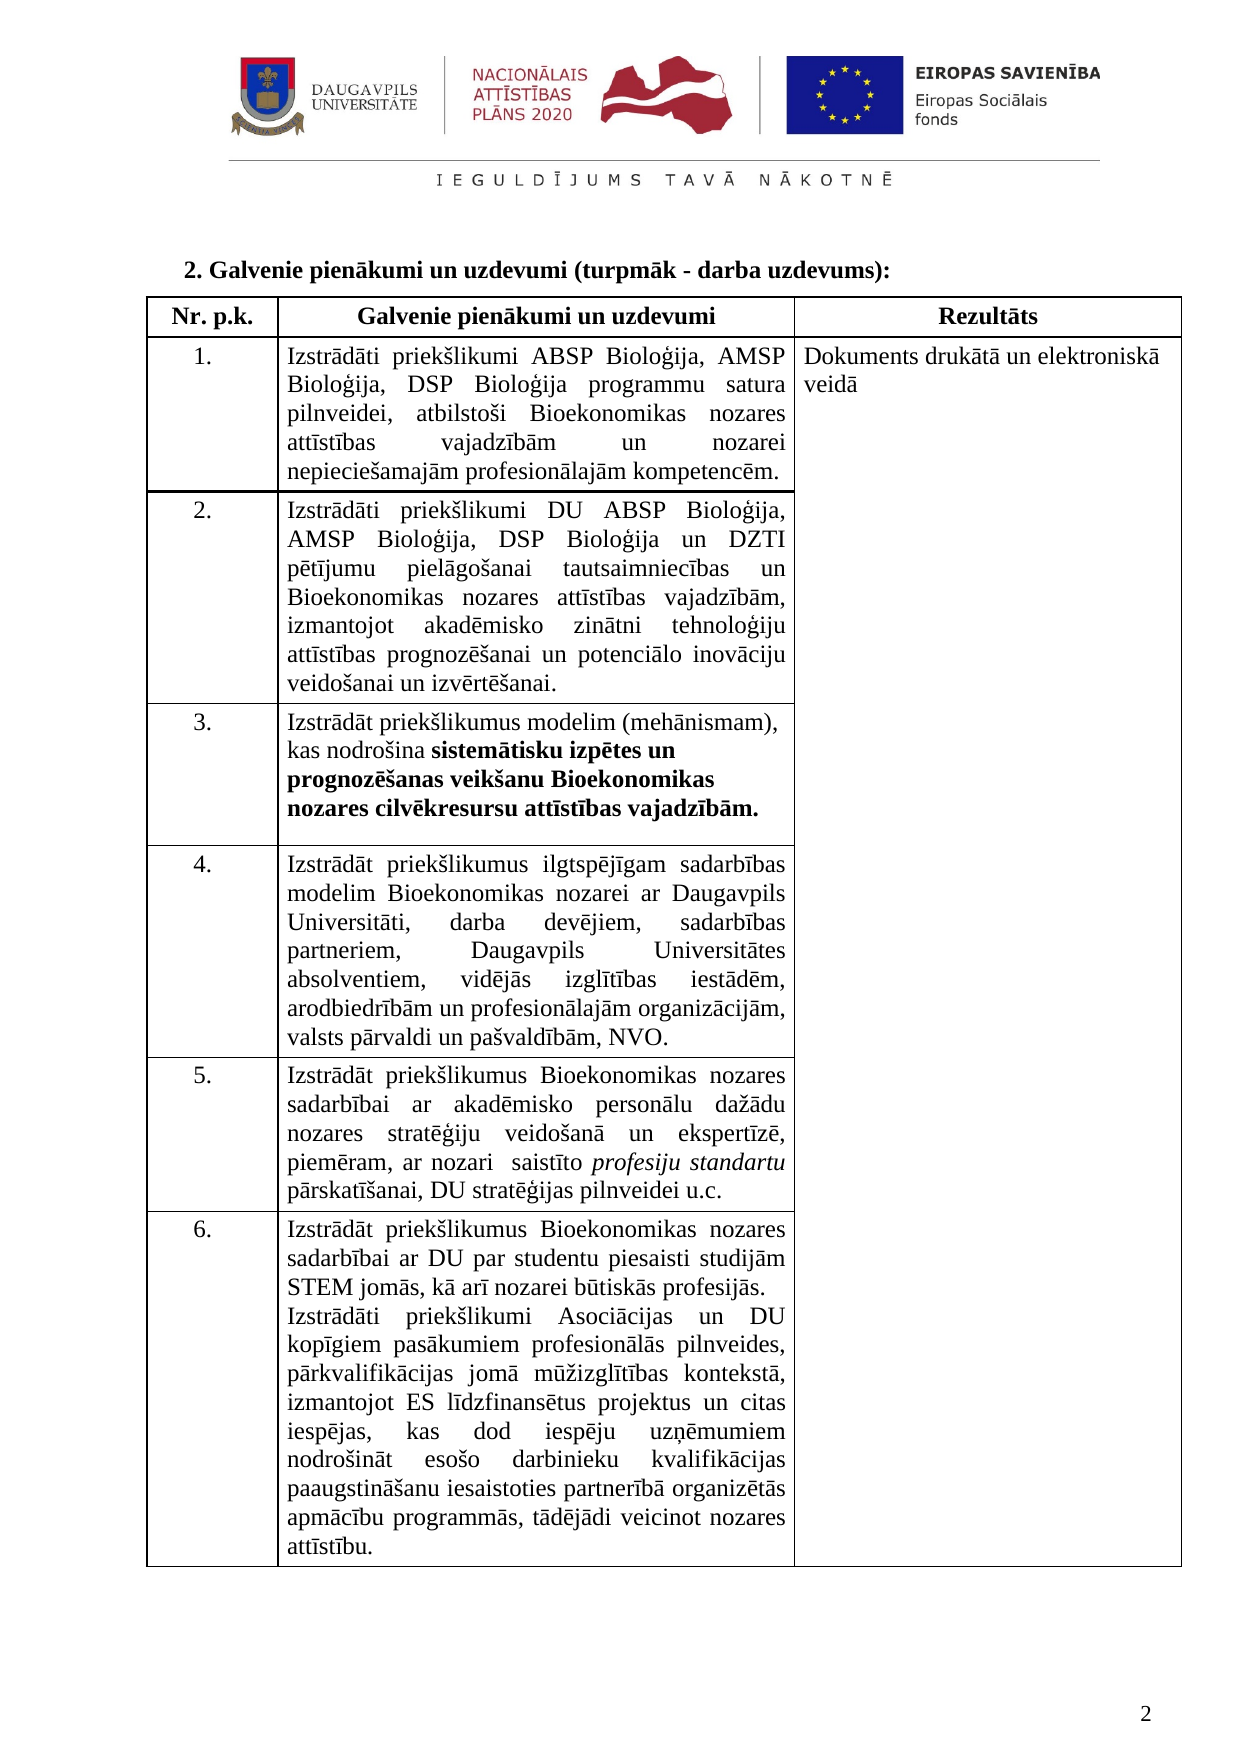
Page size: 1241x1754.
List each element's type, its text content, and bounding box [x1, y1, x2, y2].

text 2. Galvenie pienākumi un uzdevumi (turpmāk - darba uzdevums): [184, 255, 1152, 283]
table_header Galvenie pienākumi un uzdevumi [279, 298, 794, 336]
table_header Rezultāts [795, 298, 1181, 336]
table_cell Izstrādāt priekšlikumus ilgtspējīgam sadarbības modelim Bioekonomikas nozarei ar Daugavpils Universitāti, darba devējiem, sadarbības partneriem, Daugavpils Universitātes absolventiem, vidējās izglītības iestādēm, arodbiedrībām un profesionālajām organizācijām, valsts pārvaldi un pašvaldībām, NVO. [279, 846, 794, 1057]
table_cell [148, 338, 277, 490]
picture [228, 56, 1100, 186]
table_cell Dokuments drukātā un elektroniskā veidā [795, 338, 1181, 1566]
table_cell [148, 1058, 277, 1211]
table_cell Izstrādāti priekšlikumi DU ABSP Bioloģija, AMSP Bioloģija, DSP Bioloģija un DZTI pētījumu pielāgošanai tautsaimniecības un Bioekonomikas nozares attīstības vajadzībām, izmantojot akadēmisko zinātni tehnoloģiju attīstības prognozēšanai un potenciālo inovāciju veidošanai un izvērtēšanai. [279, 493, 794, 703]
table_cell Izstrādāti priekšlikumi ABSP Bioloģija, AMSP Bioloģija, DSP Bioloģija programmu satura pilnveidei, atbilstoši Bioekonomikas nozares attīstības vajadzībām un nozarei nepieciešamajām profesionālajām kompetencēm. [279, 338, 794, 490]
table_cell [148, 704, 277, 845]
table_cell Izstrādāt priekšlikumus Bioekonomikas nozares sadarbībai ar akadēmisko personālu dažādu nozares stratēģiju veidošanā un ekspertīzē, piemēram, ar nozari saistīto profesiju standartu pārskatīšanai, DU stratēģijas pilnveidei u.c. [279, 1058, 794, 1211]
table_cell [148, 1212, 277, 1566]
table_cell Izstrādāt priekšlikumus Bioekonomikas nozares sadarbībai ar DU par studentu piesaisti studijām STEM jomās, kā arī nozarei būtiskās profesijās. Izstrādāti priekšlikumi Asociācijas un DU kopīgiem pasākumiem profesionālās pilnveides, pārkvalifikācijas jomā mūžizglītības kontekstā, izmantojot ES līdzfinansētus projektus un citas iespējas, kas dod iespēju uzņēmumiem nodrošināt esošo darbinieku kvalifikācijas paaugstināšanu iesaistoties partnerībā organizētās apmācību programmās, tādējādi veicinot nozares attīstību. [279, 1212, 794, 1566]
table_cell [148, 846, 277, 1057]
table_cell [148, 493, 277, 703]
table_cell Izstrādāt priekšlikumus modelim (mehānismam), kas nodrošina sistemātisku izpētes un prognozēšanas veikšanu Bioekonomikas nozares cilvēkresursu attīstības vajadzībām. [279, 704, 794, 845]
table_header Nr. p.k. [148, 298, 277, 336]
